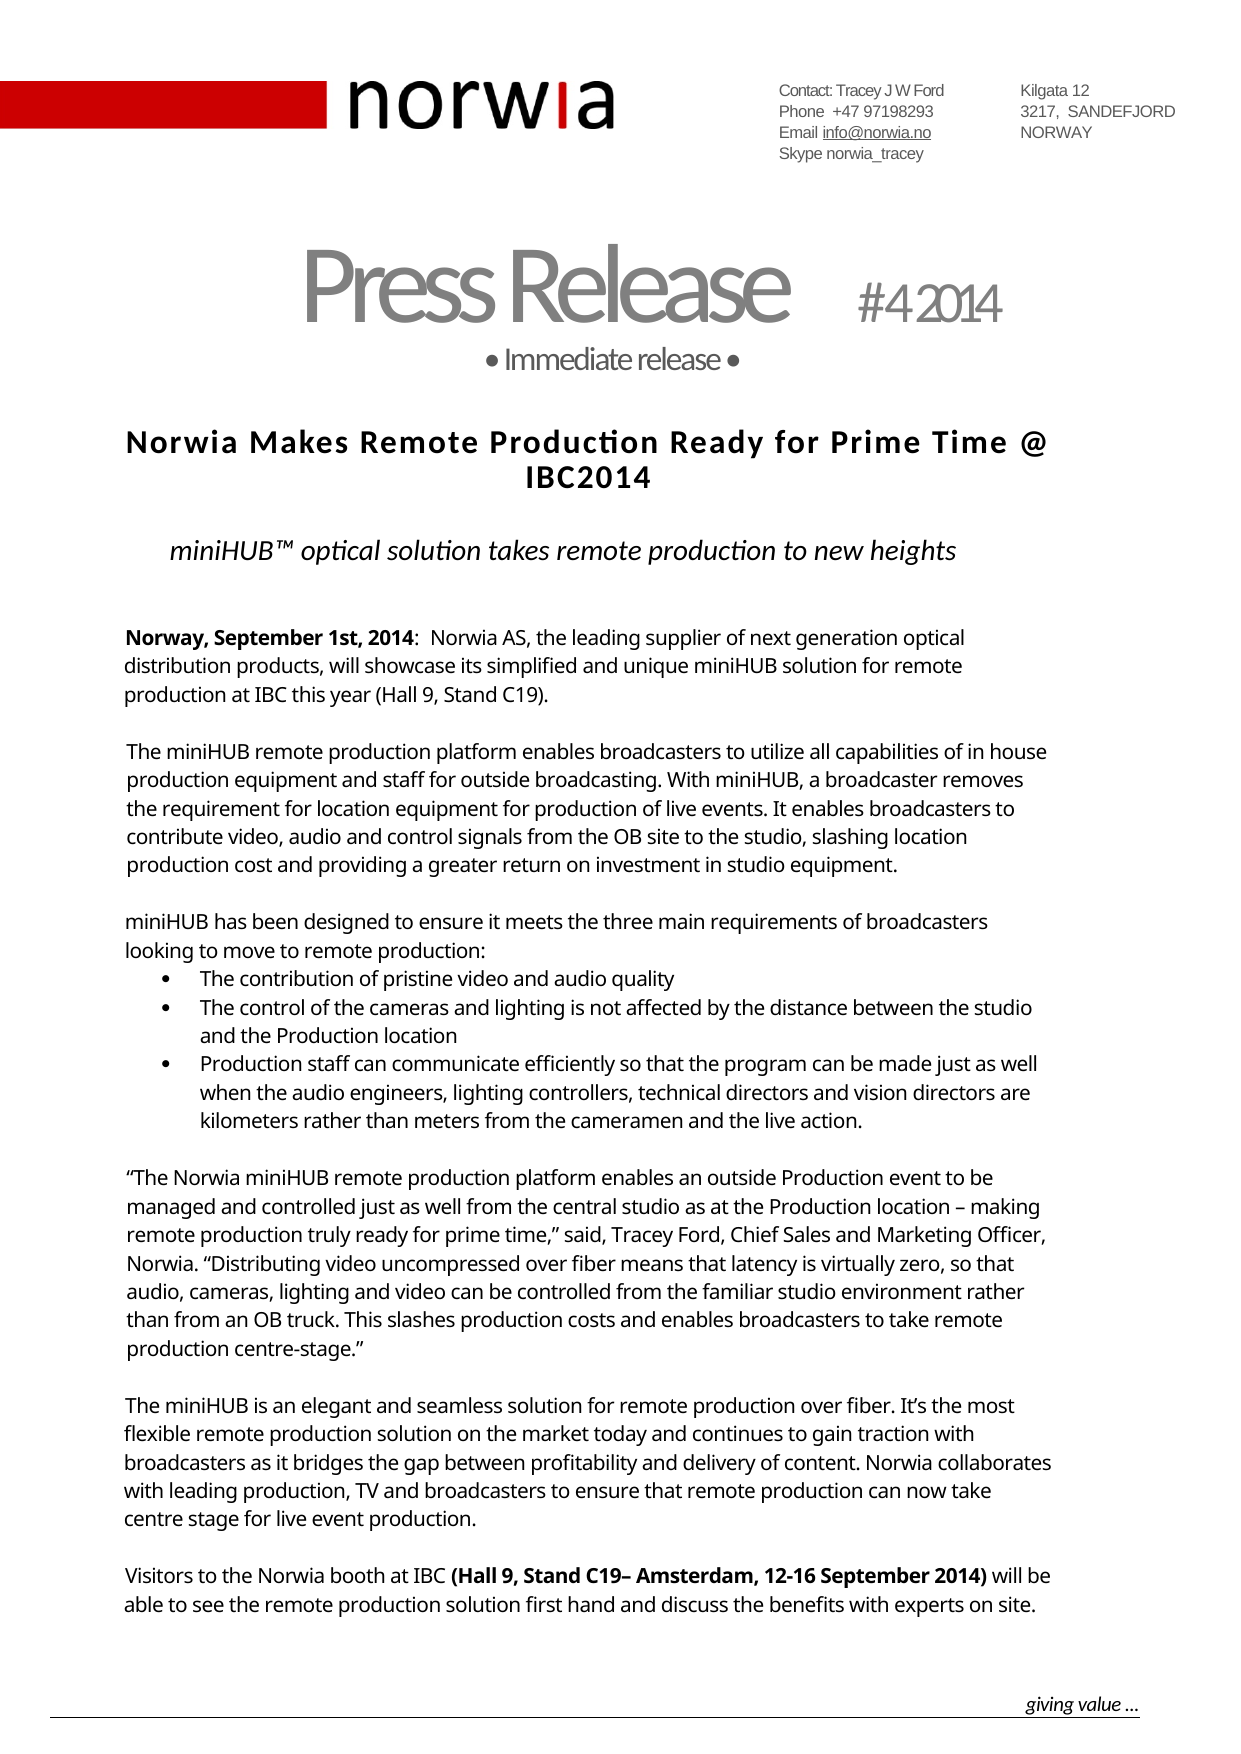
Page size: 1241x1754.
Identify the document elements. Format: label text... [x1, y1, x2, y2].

picture [0, 81, 614, 129]
text The miniHUB is an elegant and seamless solution for remote production over fiber. It’s the most flexible remote production solution on the market today and continues to gain traction with broadcasters as it bridges the gap between profitability and delivery of content. Norwia collaborates with leading production, TV and broadcasters to ensure that remote production can now take centre stage for live event production. [123, 1391, 1053, 1533]
title • Immediate release • [124, 345, 1003, 377]
list The control of the cameras and lighting is not affected by the distance between the studio and the Production location [162, 993, 1053, 1049]
text Press Release # 4 2014 [37, 235, 1053, 345]
list The contribution of pristine video and audio quality [162, 964, 1053, 993]
text Norway, September 1st, 2014: Norwia AS, the leading supplier of next generation optical distribution products, will showcase its simplified and unique miniHUB solution for remote production at IBC this year (Hall 9, Stand C19). [123, 623, 1053, 708]
text Visitors to the Norwia booth at IBC (Hall 9, Stand C19– Amsterdam, 12-16 September 2014) will be able to see the remote production solution first hand and discuss the benefits with experts on site. [123, 1561, 1053, 1618]
title Norwia Makes Remote Production Ready for Prime Time @ IBC2014 [124, 425, 1051, 496]
text The miniHUB remote production platform enables broadcasters to utilize all capabilities of in house production equipment and staff for outside broadcasting. With miniHUB, a broadcaster removes the requirement for location equipment for production of live events. It enables broadcasters to contribute video, audio and control signals from the OB site to the studio, slashing location production cost and providing a greater return on investment in studio equipment. [126, 737, 1053, 879]
text “The Norwia miniHUB remote production platform enables an outside Production event to be managed and controlled just as well from the central studio as at the Production location – making remote production truly ready for prime time,” said, Tracey Ford, Chief Sales and Marketing Officer, Norwia. “Distributing video uncompressed over fiber means that latency is virtually zero, so that audio, cameras, lighting and video can be controlled from the familiar studio environment rather than from an OB truck. This slashes production costs and enables broadcasters to take remote production centre-stage.” [126, 1163, 1053, 1362]
list Production staff can communicate efficiently so that the program can be made just as well when the audio engineers, lighting controllers, technical directors and vision directors are kilometers rather than meters from the cameramen and the live action. [162, 1049, 1053, 1135]
text miniHUB has been designed to ensure it meets the three main requirements of broadcasters looking to move to remote production: [124, 907, 1053, 964]
subtitle miniHUB™ optical solution takes remote production to new heights [123, 533, 1003, 567]
